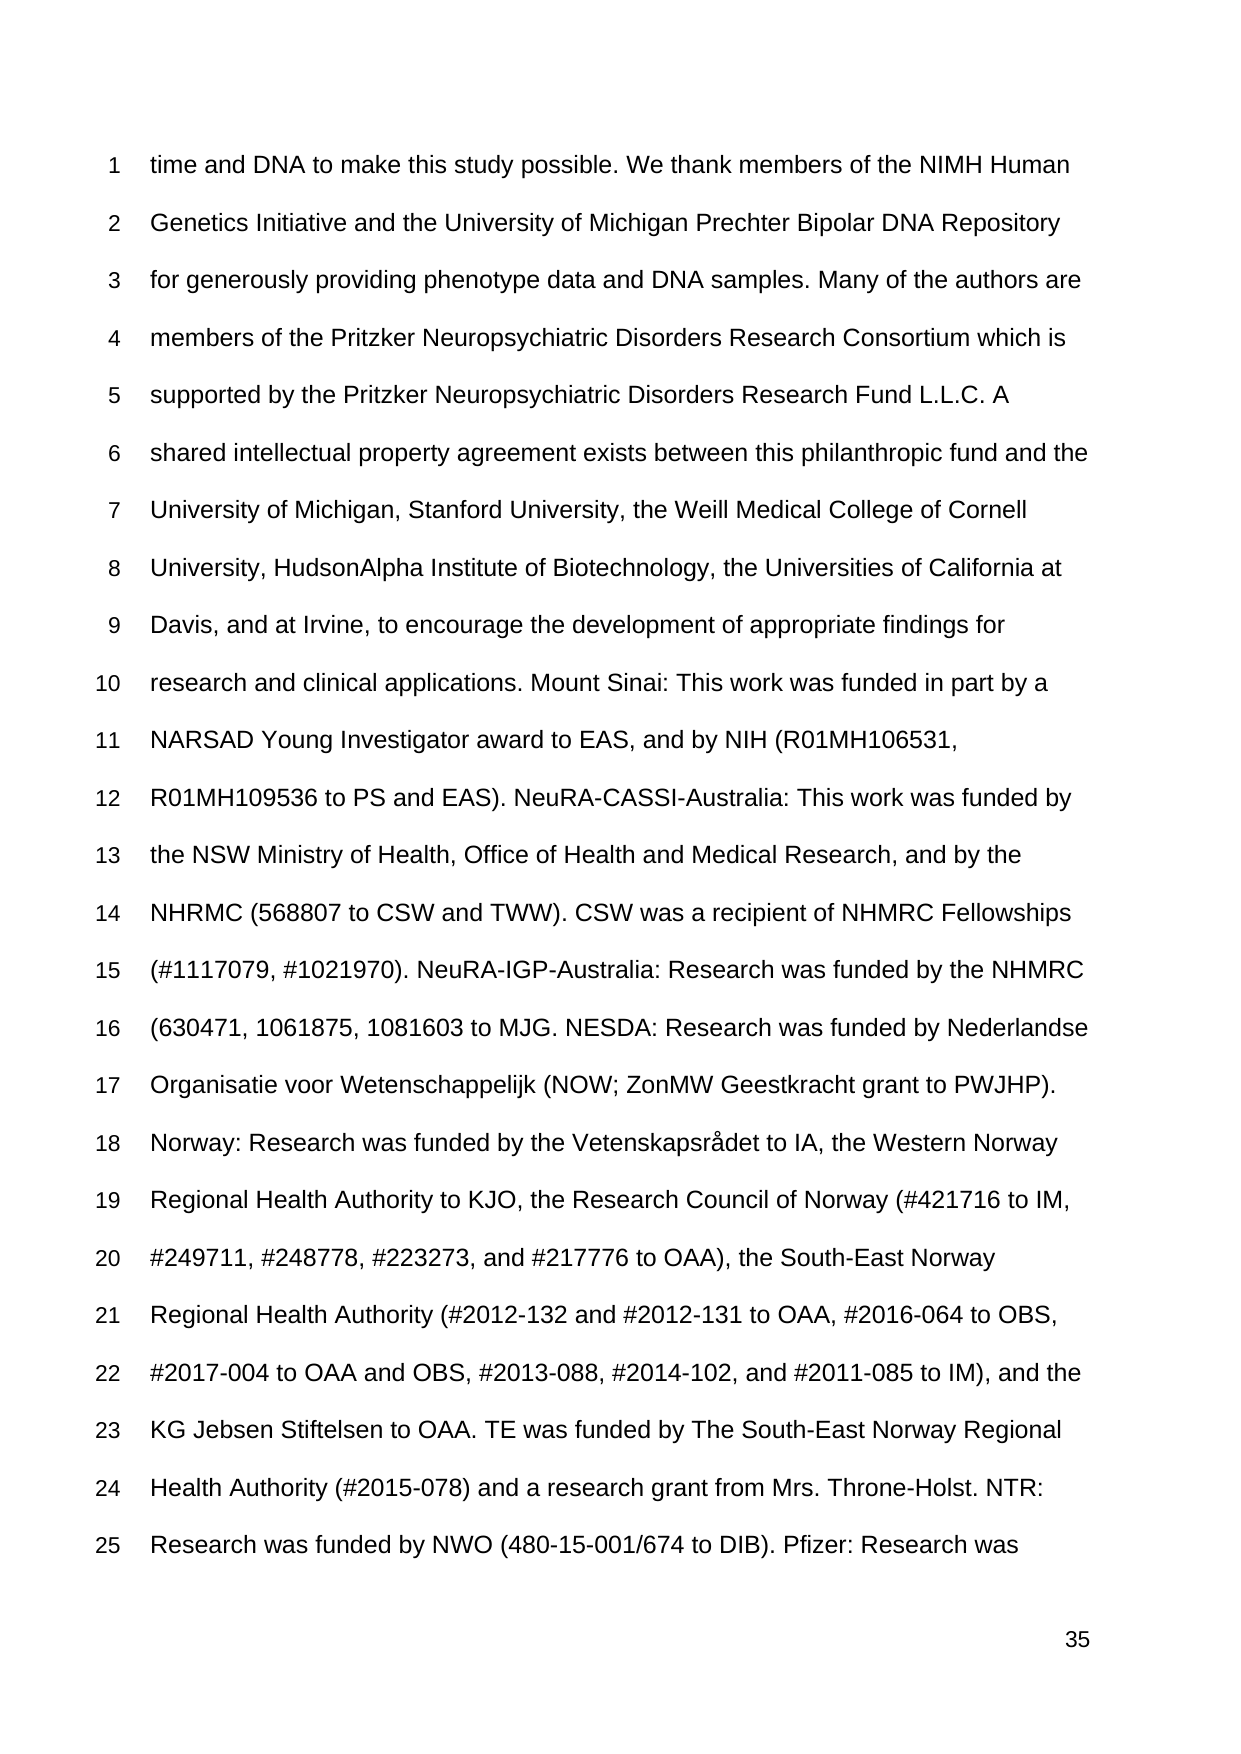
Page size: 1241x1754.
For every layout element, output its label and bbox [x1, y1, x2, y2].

text [150, 150, 1090, 1559]
